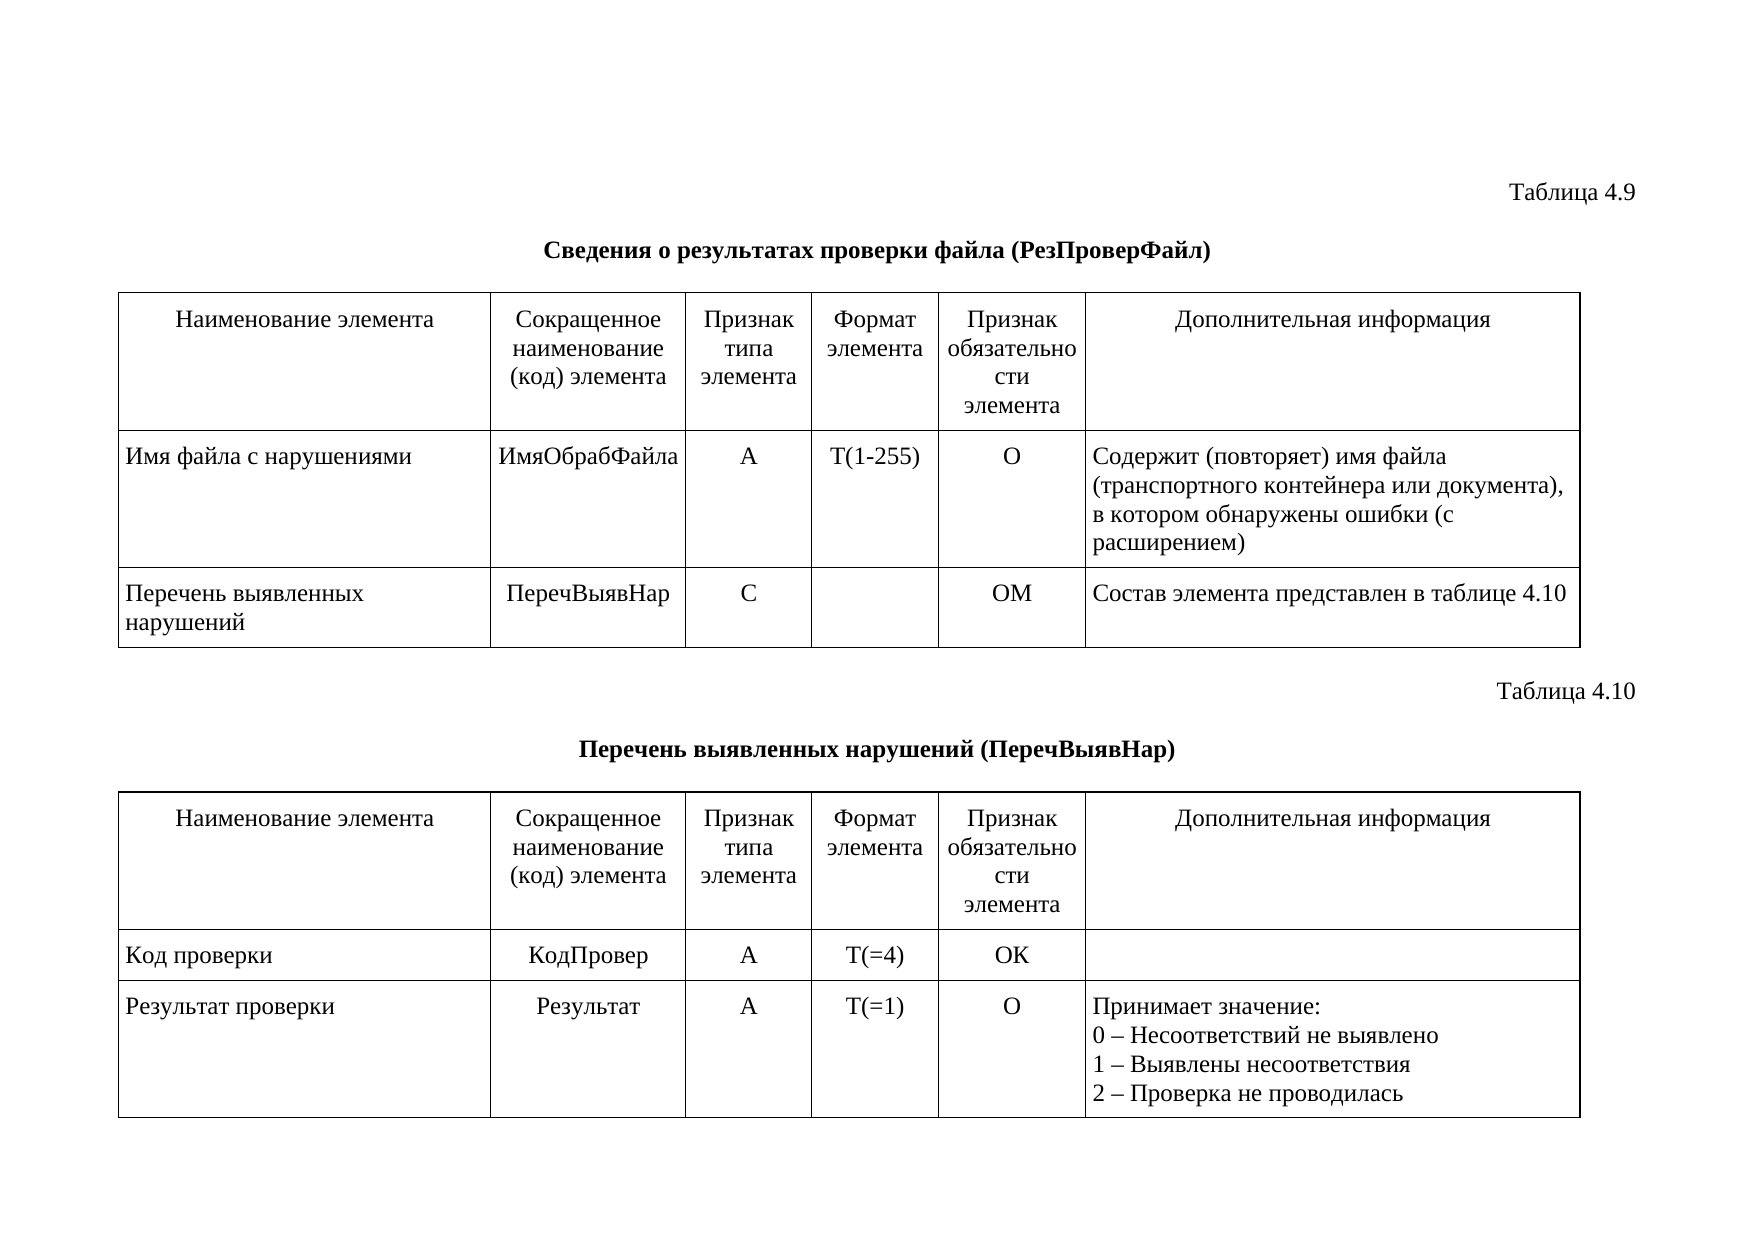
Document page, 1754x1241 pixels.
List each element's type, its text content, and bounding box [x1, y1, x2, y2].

text Таблица 4.9 [118, 177, 1636, 206]
text Перечень выявленных нарушений (ПеречВыявНар) [118, 734, 1636, 763]
table_cell T(1-255) [812, 431, 938, 567]
table_header Признак типа элемента [686, 293, 811, 429]
table_header Наименование элемента [119, 293, 490, 429]
table_cell [1086, 930, 1579, 980]
table_header Дополнительная информация [1086, 793, 1579, 929]
table_cell ПеречВыявНар [491, 568, 685, 647]
table_cell А [686, 930, 811, 980]
table_cell КодПровер [491, 930, 685, 980]
table_cell T(=1) [812, 981, 938, 1117]
table_cell Имя файла с нарушениями [119, 431, 490, 567]
table_header Формат элемента [812, 293, 938, 429]
table_cell А [686, 431, 811, 567]
table_cell [812, 568, 938, 647]
table_header Формат элемента [812, 793, 938, 929]
text Сведения о результатах проверки файла (РезПроверФайл) [118, 235, 1636, 263]
table_cell О [939, 981, 1085, 1117]
table_cell ОК [939, 930, 1085, 980]
table_header Дополнительная информация [1086, 293, 1579, 429]
table_cell Перечень выявленных нарушений [119, 568, 490, 647]
table_header Сокращенное наименование (код) элемента [491, 793, 685, 929]
table_cell Код проверки [119, 930, 490, 980]
table_cell С [686, 568, 811, 647]
table_header Признак обязательности элемента [939, 793, 1085, 929]
table_cell A [686, 981, 811, 1117]
table_cell Результат [491, 981, 685, 1117]
table_cell ОМ [939, 568, 1085, 647]
table_cell Принимает значение: 0 – Несоответствий не выявлено 1 – Выявлены несоответствия 2 – Проверка не проводилась [1086, 981, 1579, 1117]
table_cell T(=4) [812, 930, 938, 980]
table_cell ИмяОбрабФайла [491, 431, 685, 567]
table_cell О [939, 431, 1085, 567]
table_header Сокращенное наименование (код) элемента [491, 293, 685, 429]
text Таблица 4.10 [118, 676, 1636, 705]
table_header Признак типа элемента [686, 793, 811, 929]
table_cell Состав элемента представлен в таблице 4.10 [1086, 568, 1579, 647]
table_header Признак обязательности элемента [939, 293, 1085, 429]
table_cell Результат проверки [119, 981, 490, 1117]
table_cell Содержит (повторяет) имя файла (транспортного контейнера или документа), в котором обнаружены ошибки (с расширением) [1086, 431, 1579, 567]
table_header Наименование элемента [119, 793, 490, 929]
